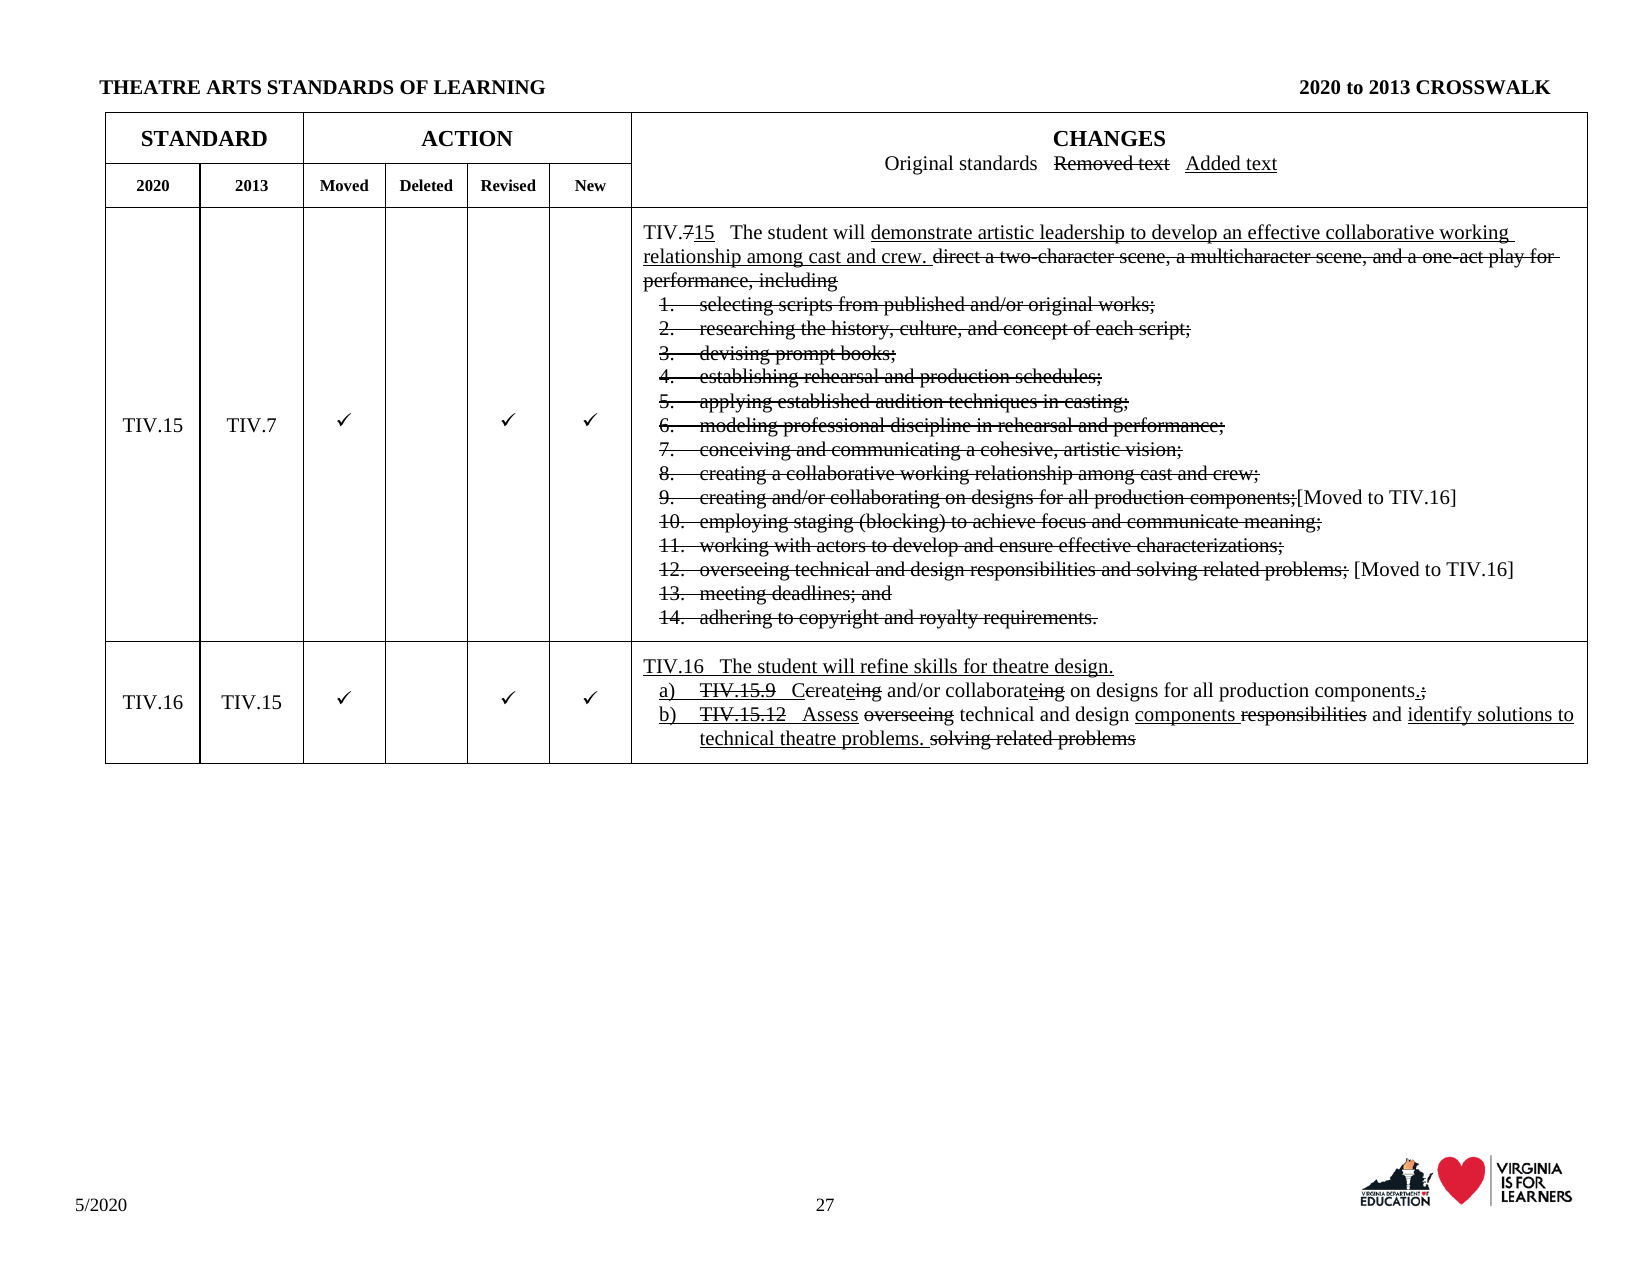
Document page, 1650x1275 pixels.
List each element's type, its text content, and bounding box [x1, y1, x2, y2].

table_cell TIV.15 [106, 208, 199, 641]
table_cell TIV.7 [201, 208, 303, 641]
table_cell [386, 642, 467, 762]
table_cell [468, 208, 549, 641]
table_cell Revised [468, 164, 549, 207]
picture [1355, 1152, 1575, 1211]
table_cell TIV.15 [201, 642, 303, 762]
table_header STANDARD [106, 113, 303, 163]
table_cell Deleted [386, 164, 467, 207]
table_cell [304, 642, 385, 762]
table_cell [550, 642, 631, 762]
table_cell New [550, 164, 631, 207]
table_cell [304, 208, 385, 641]
table_cell Moved [304, 164, 385, 207]
table_cell TIV.16 [106, 642, 199, 762]
table_header ACTION [304, 113, 631, 163]
table_cell [468, 642, 549, 762]
table_cell [550, 208, 631, 641]
table_cell TIV.715 The student will demonstrate artistic leadership to develop an effective collaborative working relationship among cast and crew. direct a two-character scene, a multicharacter scene, and a one-act play for performance, including selecting scripts from published and/or original works; researching the history, culture, and concept of each script; devising prompt books; establishing rehearsal and production schedules; applying established audition techniques in casting; modeling professional discipline in rehearsal and performance; conceiving and communicating a cohesive, artistic vision; creating a collaborative working relationship among cast and crew; creating and/or collaborating on designs for all production components;[Moved to TIV.16] employing staging (blocking) to achieve focus and communicate meaning; working with actors to develop and ensure effective characterizations; overseeing technical and design responsibilities and solving related problems; [Moved to TIV.16] meeting deadlines; and adhering to copyright and royalty requirements. [632, 208, 1587, 641]
table_cell 2013 [201, 164, 303, 207]
table_cell TIV.16 The student will refine skills for theatre design. TIV.15.9 Ccreateing and/or collaborateing on designs for all production components.; TIV.15.12 Assess overseeing technical and design components responsibilities and identify solutions to technical theatre problems. solving related problems [632, 642, 1587, 762]
table_cell [386, 208, 467, 641]
table_cell 2020 [106, 164, 199, 207]
table_header CHANGES Original standards Removed text Added text [632, 113, 1587, 207]
